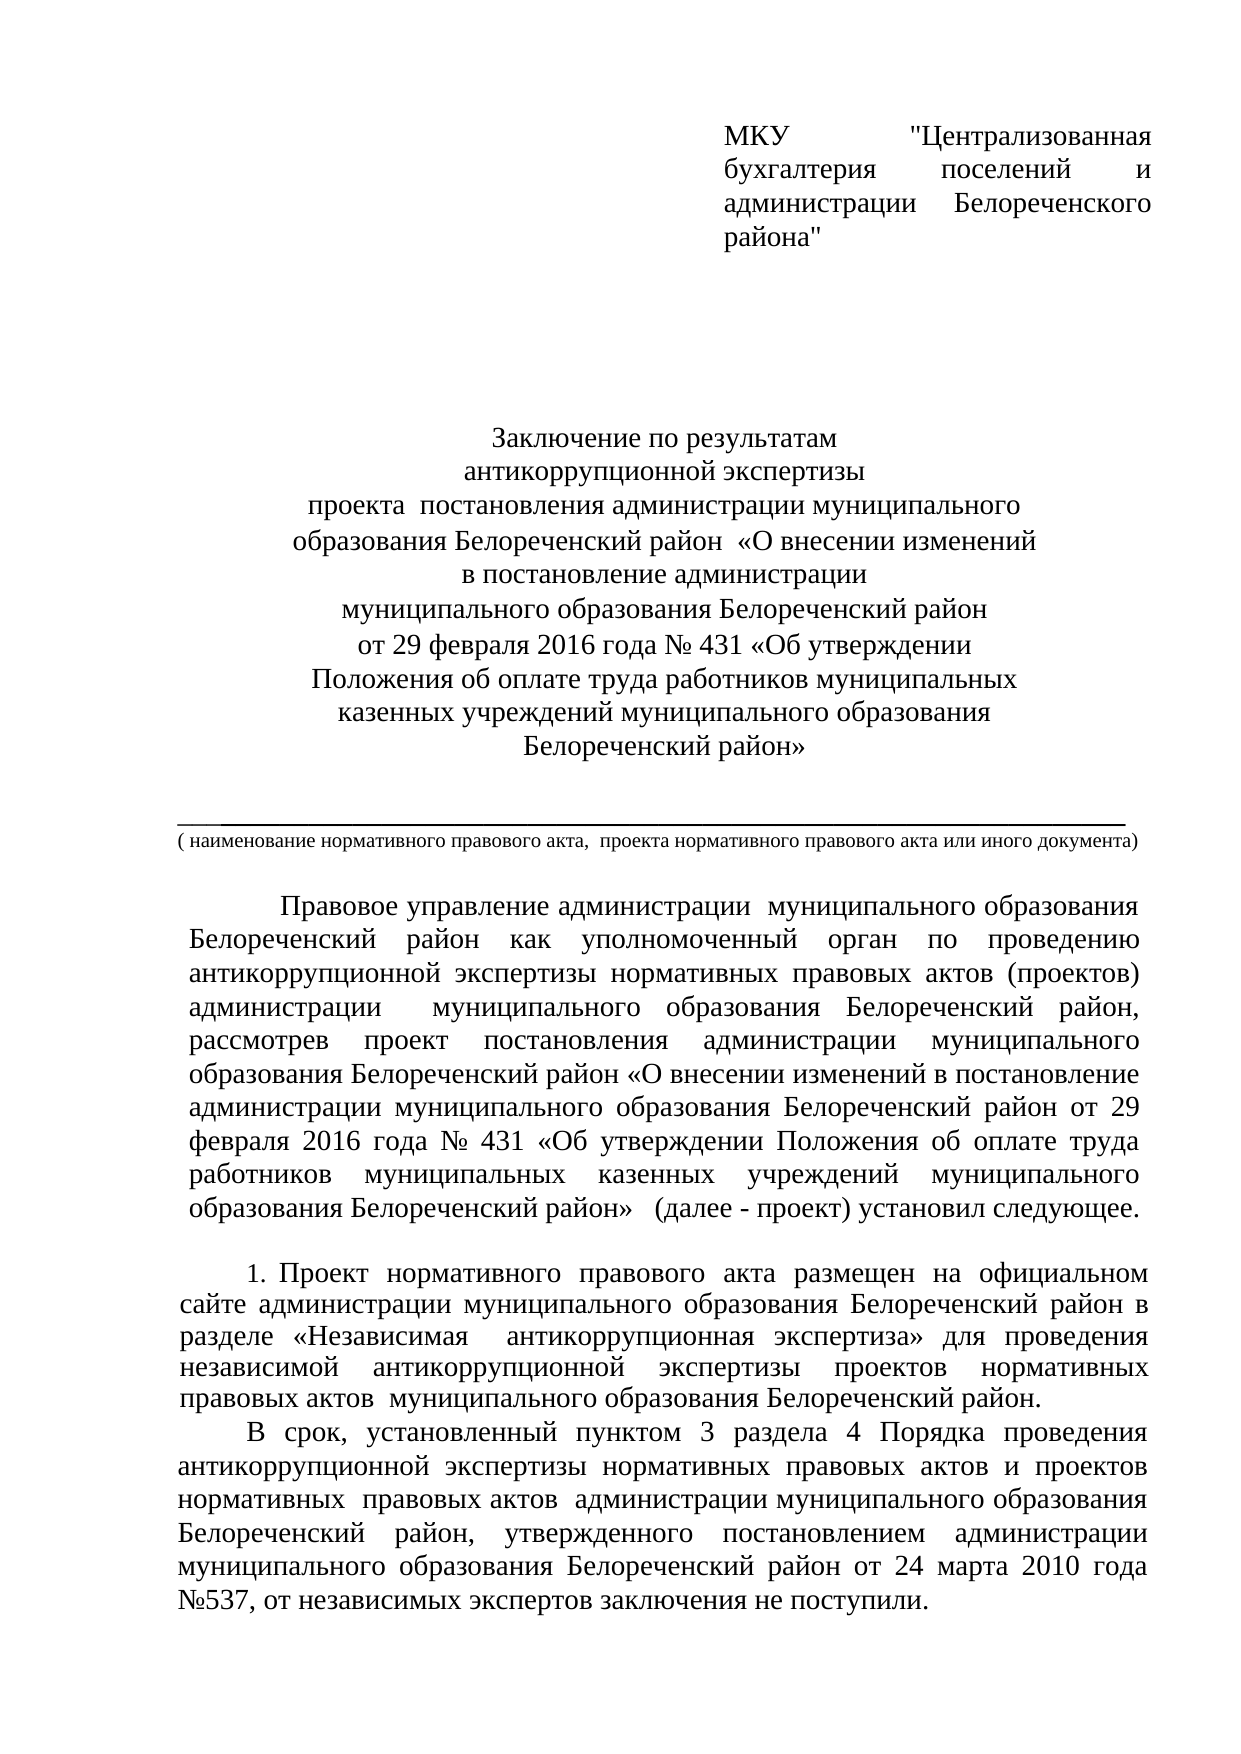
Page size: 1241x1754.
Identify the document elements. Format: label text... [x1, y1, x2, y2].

text проекта постановления администрации муниципального [177, 487, 1152, 521]
text Заключение по результатам [177, 420, 1152, 453]
text антикоррупционной экспертизы [177, 453, 1152, 487]
table_header образования Белореченский район «О внесении изменений в постановление администрации муниципального образования Белореченский район от 29 февраля 2016 года № 431 «Об утверждении Положения об оплате труда работников муниципальных казенных учреждений муниципального образования Белореченский район» [273, 521, 1056, 795]
text ( наименование нормативного правового акта, проекта нормативного правового акта или иного документа) [177, 828, 1152, 852]
text В срок, установленный пунктом 3 раздела 4 Порядка проведения антикоррупционной экспертизы нормативных правовых актов и проектов нормативных правовых актов администрации муниципального образования Белореченский район, утвержденного постановлением администрации муниципального образования Белореченский район от 24 марта 2010 года №537, от независимых экспертов заключения не поступили. [177, 1414, 1148, 1616]
table_header Правовое управление администрации муниципального образования Белореченский район как уполномоченный орган по проведению антикоррупционной экспертизы нормативных правовых актов (проектов) администрации муниципального образования Белореченский район, рассмотрев проект постановления администрации муниципального образования Белореченский район «О внесении изменений в постановление администрации муниципального образования Белореченский район от 29 февраля 2016 года № 431 «Об утверждении Положения об оплате труда работников муниципальных казенных учреждений муниципального образования Белореченский район» (далее - проект) установил следующее. [177, 853, 1152, 1257]
title _________________________________________________________________ [177, 795, 1152, 828]
list Проект нормативного правового акта размещен на официальном сайте администрации муниципального образования Белореченский район в разделе «Независимая антикоррупционная экспертиза» для проведения независимой антикоррупционной экспертизы проектов нормативных правовых актов муниципального образования Белореченский район. [179, 1257, 1149, 1414]
text МКУ "Централизованная бухгалтерия поселений и администрации Белореченского района" [723, 118, 1152, 252]
